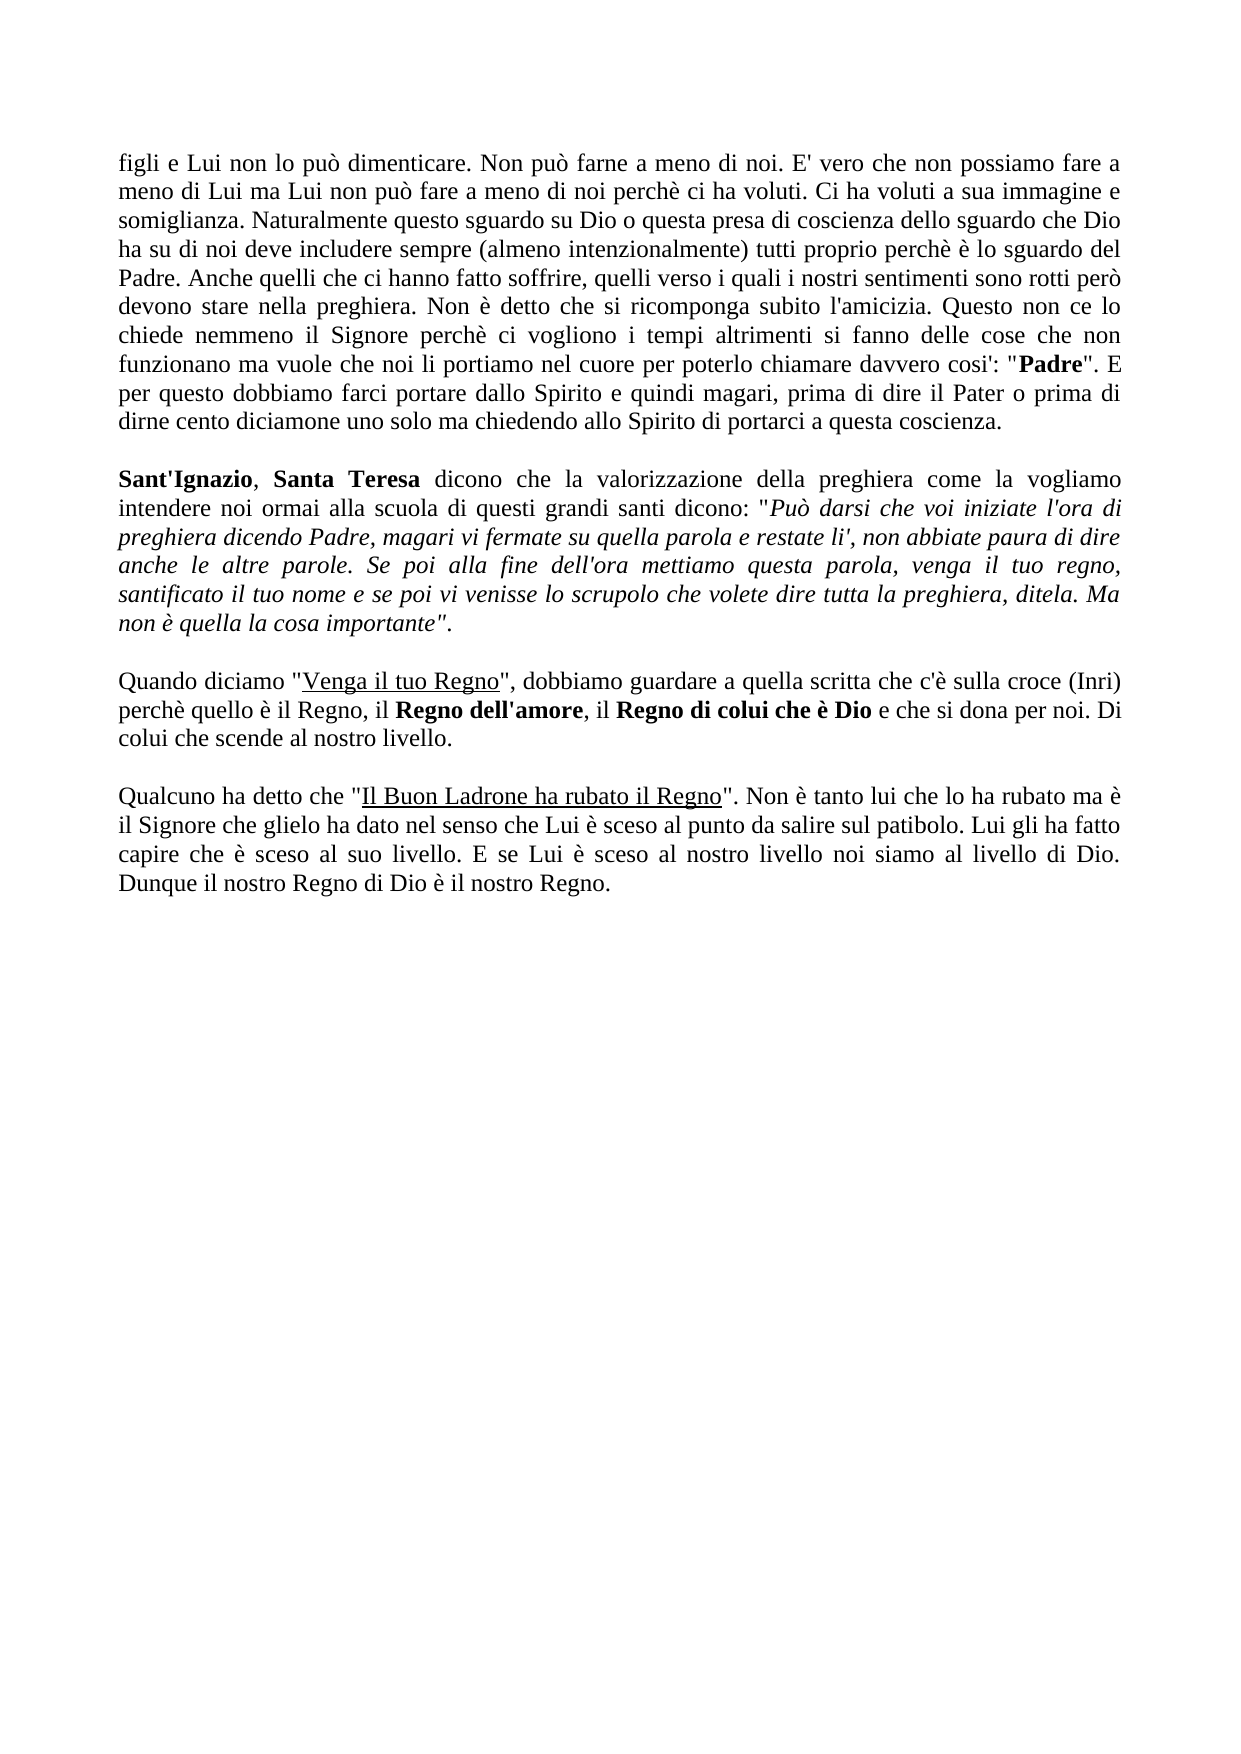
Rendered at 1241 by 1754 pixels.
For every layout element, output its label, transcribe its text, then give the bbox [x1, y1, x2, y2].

text Sant'Ignazio, Santa Teresa dicono che la valorizzazione della preghiera come la vogliamo intendere noi ormai alla scuola di questi grandi santi dicono: "Può darsi che voi iniziate l'ora di preghiera dicendo Padre, magari vi fermate su quella parola e restate li', non abbiate paura di dire anche le altre parole. Se poi alla fine dell'ora mettiamo questa parola, venga il tuo regno, santificato il tuo nome e se poi vi venisse lo scrupolo che volete dire tutta la preghiera, ditela. Ma non è quella la cosa importante". [118, 464, 1122, 637]
text Qualcuno ha detto che "Il Buon Ladrone ha rubato il Regno". Non è tanto lui che lo ha rubato ma è il Signore che glielo ha dato nel senso che Lui è sceso al punto da salire sul patibolo. Lui gli ha fatto capire che è sceso al suo livello. E se Lui è sceso al nostro livello noi siamo al livello di Dio. Dunque il nostro Regno di Dio è il nostro Regno. [118, 781, 1122, 896]
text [118, 148, 1122, 435]
text Quando diciamo "Venga il tuo Regno", dobbiamo guardare a quella scritta che c'è sulla croce (Inri) perchè quello è il Regno, il Regno dell'amore, il Regno di colui che è Dio e che si dona per noi. Di colui che scende al nostro livello. [118, 666, 1122, 752]
